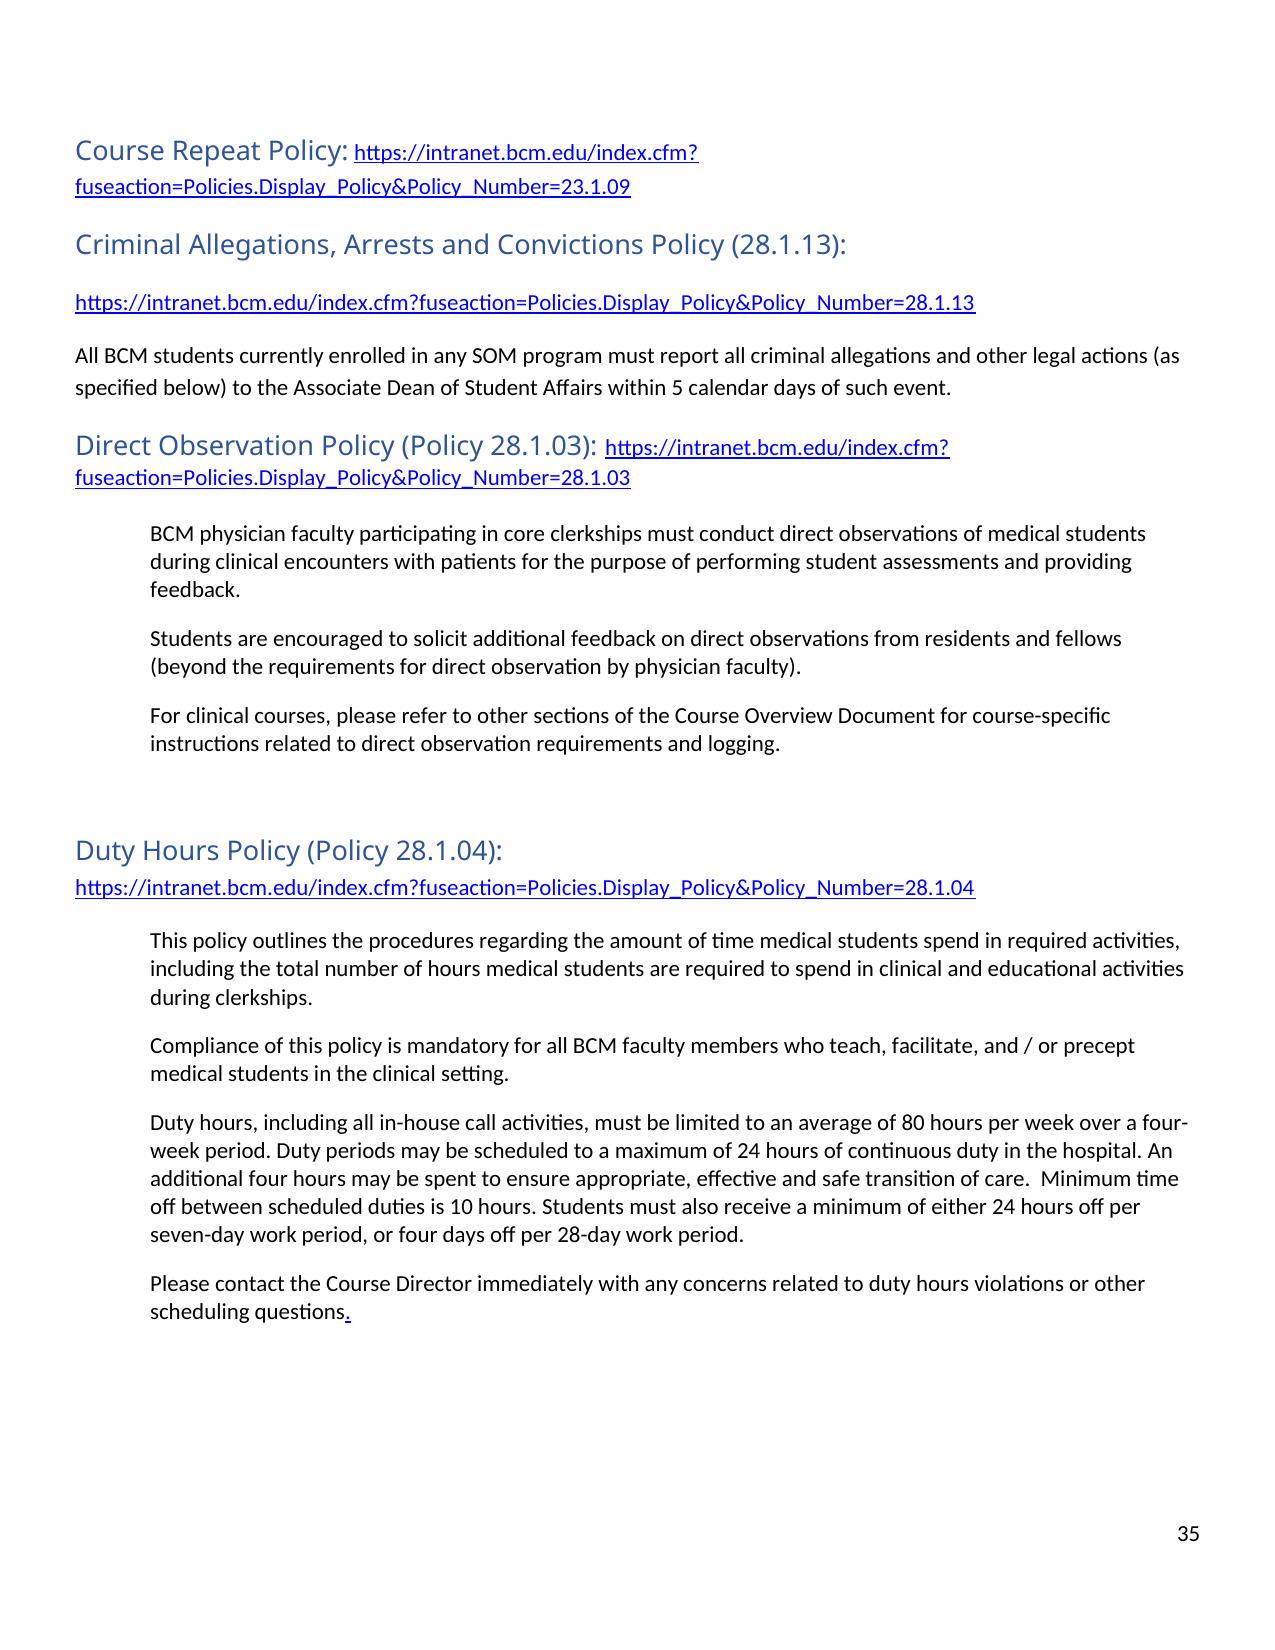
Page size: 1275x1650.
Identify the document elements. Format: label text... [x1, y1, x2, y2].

text Compliance of this policy is mandatory for all BCM faculty members who teach, facilitate, and / or precept medical students in the clinical setting. [150, 1031, 1200, 1087]
text Please contact the Course Director immediately with any concerns related to duty hours violations or other scheduling questions. [150, 1269, 1200, 1325]
text For clinical courses, please refer to other sections of the Course Overview Document for course-specific instructions related to direct observation requirements and logging. [150, 701, 1200, 757]
text BCM physician faculty participating in core clerkships must conduct direct observations of medical students during clinical encounters with patients for the purpose of performing student assessments and providing feedback. [150, 519, 1200, 603]
text Duty hours, including all in-house call activities, must be limited to an average of 80 hours per week over a four-week period. Duty periods may be scheduled to a maximum of 24 hours of continuous duty in the hospital. An additional four hours may be spent to ensure appropriate, effective and safe transition of care. Minimum time off between scheduled duties is 10 hours. Students must also receive a minimum of either 24 hours off per seven-day work period, or four days off per 28-day work period. [150, 1108, 1200, 1248]
text https://intranet.bcm.edu/index.cfm?fuseaction=Policies.Display_Policy&Policy_Number=28.1.13 [75, 288, 1200, 316]
text https://intranet.bcm.edu/index.cfm?fuseaction=Policies.Display_Policy&Policy_Number=28.1.04 [75, 873, 1200, 902]
text All BCM students currently enrolled in any SOM program must report all criminal allegations and other legal actions (as specified below) to the Associate Dean of Student Affairs within 5 calendar days of such event. [75, 341, 1200, 402]
text Direct Observation Policy (Policy 28.1.03): https://intranet.bcm.edu/index.cfm?fuseaction=Policies.Display_Policy&Policy_Number=28.1.03 [75, 427, 1200, 491]
text This policy outlines the procedures regarding the amount of time medical students spend in required activities, including the total number of hours medical students are required to spend in clinical and educational activities during clerkships. [150, 927, 1200, 1011]
text Duty Hours Policy (Policy 28.1.04): [75, 831, 1200, 868]
text Criminal Allegations, Arrests and Convictions Policy (28.1.13): [75, 225, 1200, 262]
text Course Repeat Policy: https://intranet.bcm.edu/index.cfm?fuseaction=Policies.Display_Policy&Policy_Number=23.1.09 [75, 131, 1200, 200]
text Students are encouraged to solicit additional feedback on direct observations from residents and fellows (beyond the requirements for direct observation by physician faculty). [150, 624, 1200, 680]
